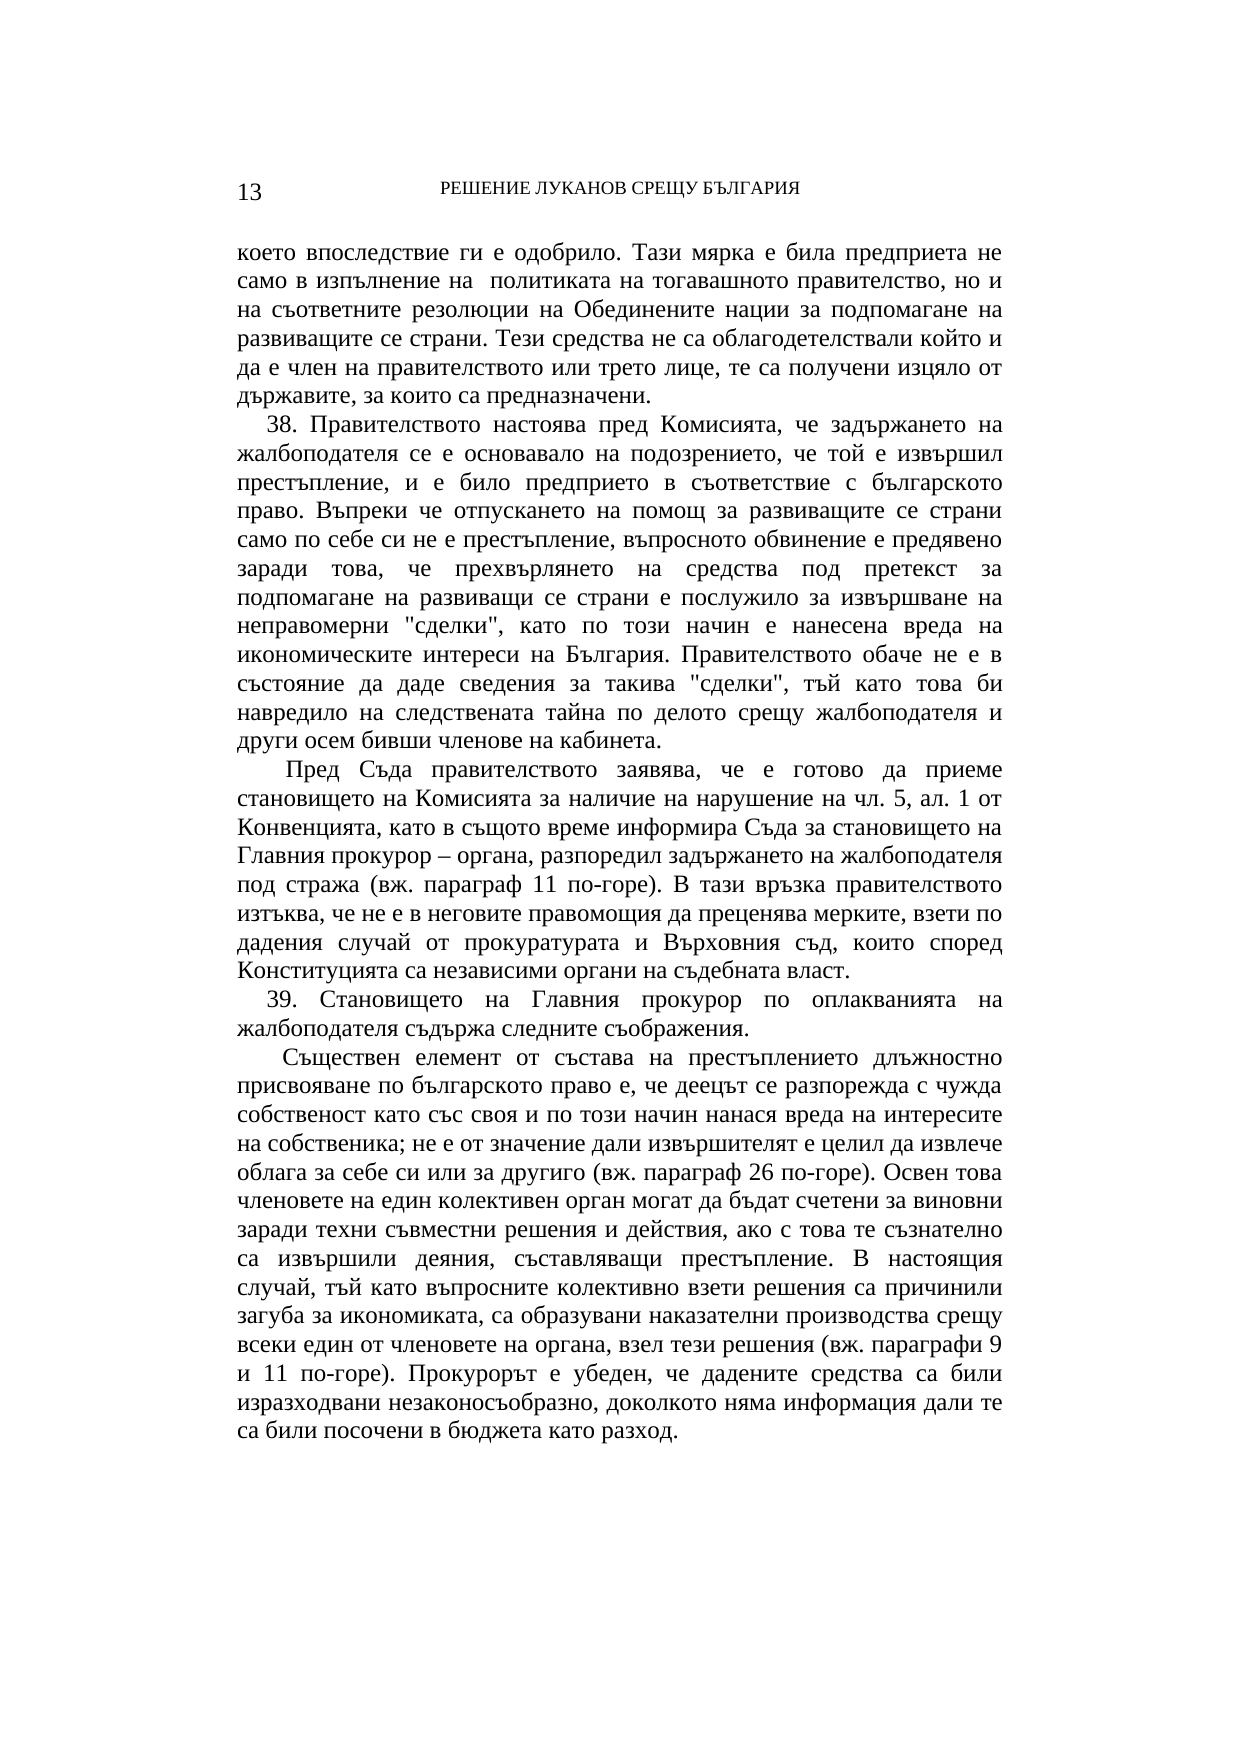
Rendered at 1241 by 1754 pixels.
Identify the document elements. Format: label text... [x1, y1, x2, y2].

text Пред Съда правителството заявява, че е готово да приеме становището на Комисията за наличие на нарушение на чл. 5, ал. 1 от Конвенцията, като в същото време информира Съда за становището на Главния прокурор – органа, разпоредил задържането на жалбоподателя под стража (вж. параграф 11 по-горе). В тази връзка правителството изтъква, че не е в неговите правомощия да преценява мерките, взети по дадения случай от прокуратурата и Върховния съд, които според Конституцията са независими органи на съдебната власт. [237, 754, 1003, 984]
text Съществен елемент от състава на престъплението длъжностно присвояване по българското право е, че деецът се разпорежда с чужда собственост като със своя и по този начин нанася вреда на интересите на собственика; не е от значение дали извършителят е целил да извлече облага за себе си или за другиго (вж. параграф 26 по-горе). Освен това членовете на един колективен орган могат да бъдат счетени за виновни заради техни съвместни решения и действия, ако с това те съзнателно са извършили деяния, съставляващи престъпление. В настоящия случай, тъй като въпросните колективно взети решения са причинили загуба за икономиката, са образувани наказателни производства срещу всеки един от членовете на органа, взел тези решения (вж. параграфи 9 и 11 по-горе). Прокурорът е убеден, че дадените средства са били изразходвани незаконосъобразно, доколкото няма информация дали те са били посочени в бюджета като разход. [237, 1042, 1003, 1444]
text 39. Становището на Главния прокурор по оплакванията на жалбоподателя съдържа следните съображения. [237, 984, 1003, 1042]
text 38. Правителството настоява пред Комисията, че задържането на жалбоподателя се е основавало на подозрението, че той е извършил престъпление, и е било предприето в съответствие с българското право. Въпреки че отпускането на помощ за развиващите се страни само по себе си не е престъпление, въпросното обвинение е предявено заради това, че прехвърлянето на средства под претекст за подпомагане на развиващи се страни е послужило за извършване на неправомерни "сделки", като по този начин е нанесена вреда на икономическите интереси на България. Правителството обаче не е в състояние да даде сведения за такива "сделки", тъй като това би навредило на следствената тайна по делото срещу жалбоподателя и други осем бивши членове на кабинета. [237, 409, 1003, 754]
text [237, 237, 1003, 409]
